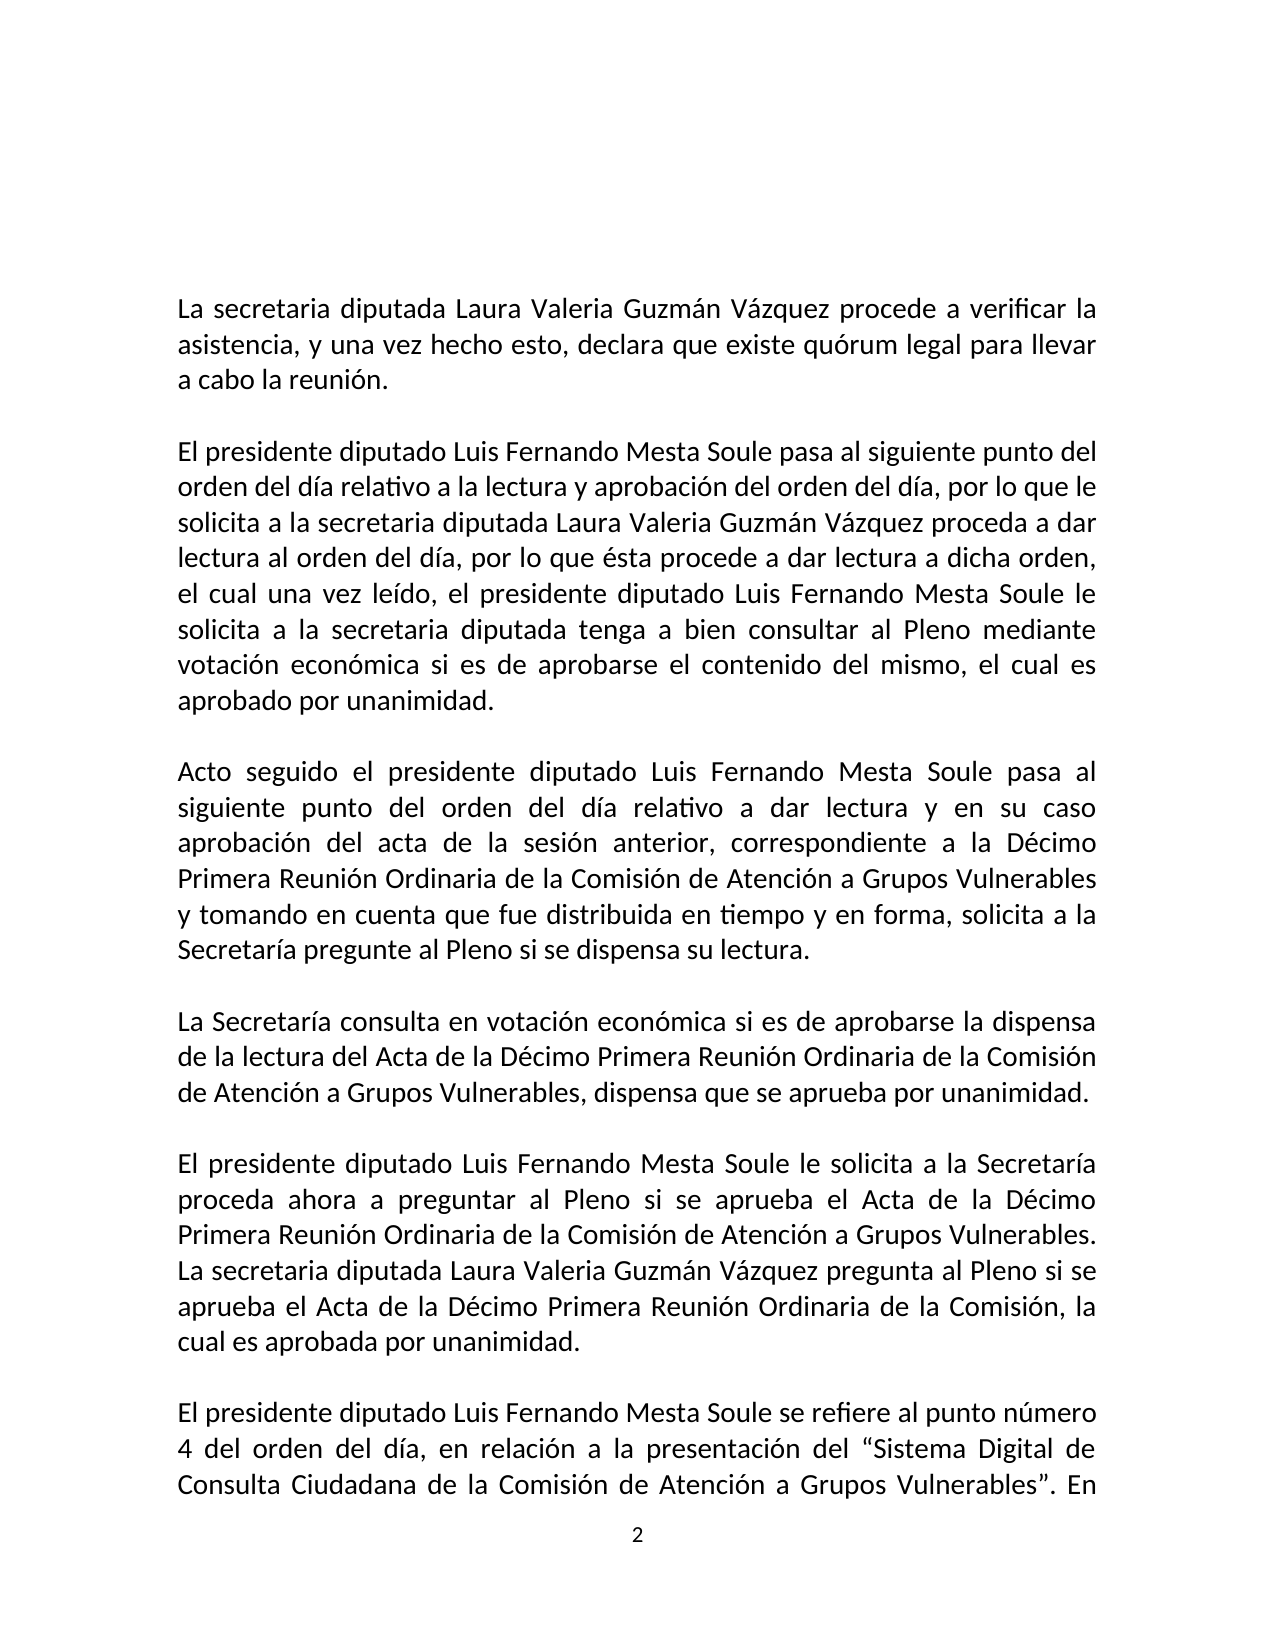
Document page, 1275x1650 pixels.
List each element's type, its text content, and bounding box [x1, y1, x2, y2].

text El presidente diputado Luis Fernando Mesta Soule le solicita a la Secretaría proceda ahora a preguntar al Pleno si se aprueba el Acta de la Décimo Primera Reunión Ordinaria de la Comisión de Atención a Grupos Vulnerables. La secretaria diputada Laura Valeria Guzmán Vázquez pregunta al Pleno si se aprueba el Acta de la Décimo Primera Reunión Ordinaria de la Comisión, la cual es aprobada por unanimidad. [177, 1145, 1098, 1359]
text La secretaria diputada Laura Valeria Guzmán Vázquez procede a verificar la asistencia, y una vez hecho esto, declara que existe quórum legal para llevar a cabo la reunión. [177, 290, 1098, 397]
text La Secretaría consulta en votación económica si es de aprobarse la dispensa de la lectura del Acta de la Décimo Primera Reunión Ordinaria de la Comisión de Atención a Grupos Vulnerables, dispensa que se aprueba por unanimidad. [177, 1003, 1098, 1109]
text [177, 1394, 1098, 1501]
text Acto seguido el presidente diputado Luis Fernando Mesta Soule pasa al siguiente punto del orden del día relativo a dar lectura y en su caso aprobación del acta de la sesión anterior, correspondiente a la Décimo Primera Reunión Ordinaria de la Comisión de Atención a Grupos Vulnerables y tomando en cuenta que fue distribuida en tiempo y en forma, solicita a la Secretaría pregunte al Pleno si se dispensa su lectura. [177, 753, 1098, 967]
text El presidente diputado Luis Fernando Mesta Soule pasa al siguiente punto del orden del día relativo a la lectura y aprobación del orden del día, por lo que le solicita a la secretaria diputada Laura Valeria Guzmán Vázquez proceda a dar lectura al orden del día, por lo que ésta procede a dar lectura a dicha orden, el cual una vez leído, el presidente diputado Luis Fernando Mesta Soule le solicita a la secretaria diputada tenga a bien consultar al Pleno mediante votación económica si es de aprobarse el contenido del mismo, el cual es aprobado por unanimidad. [177, 433, 1098, 718]
